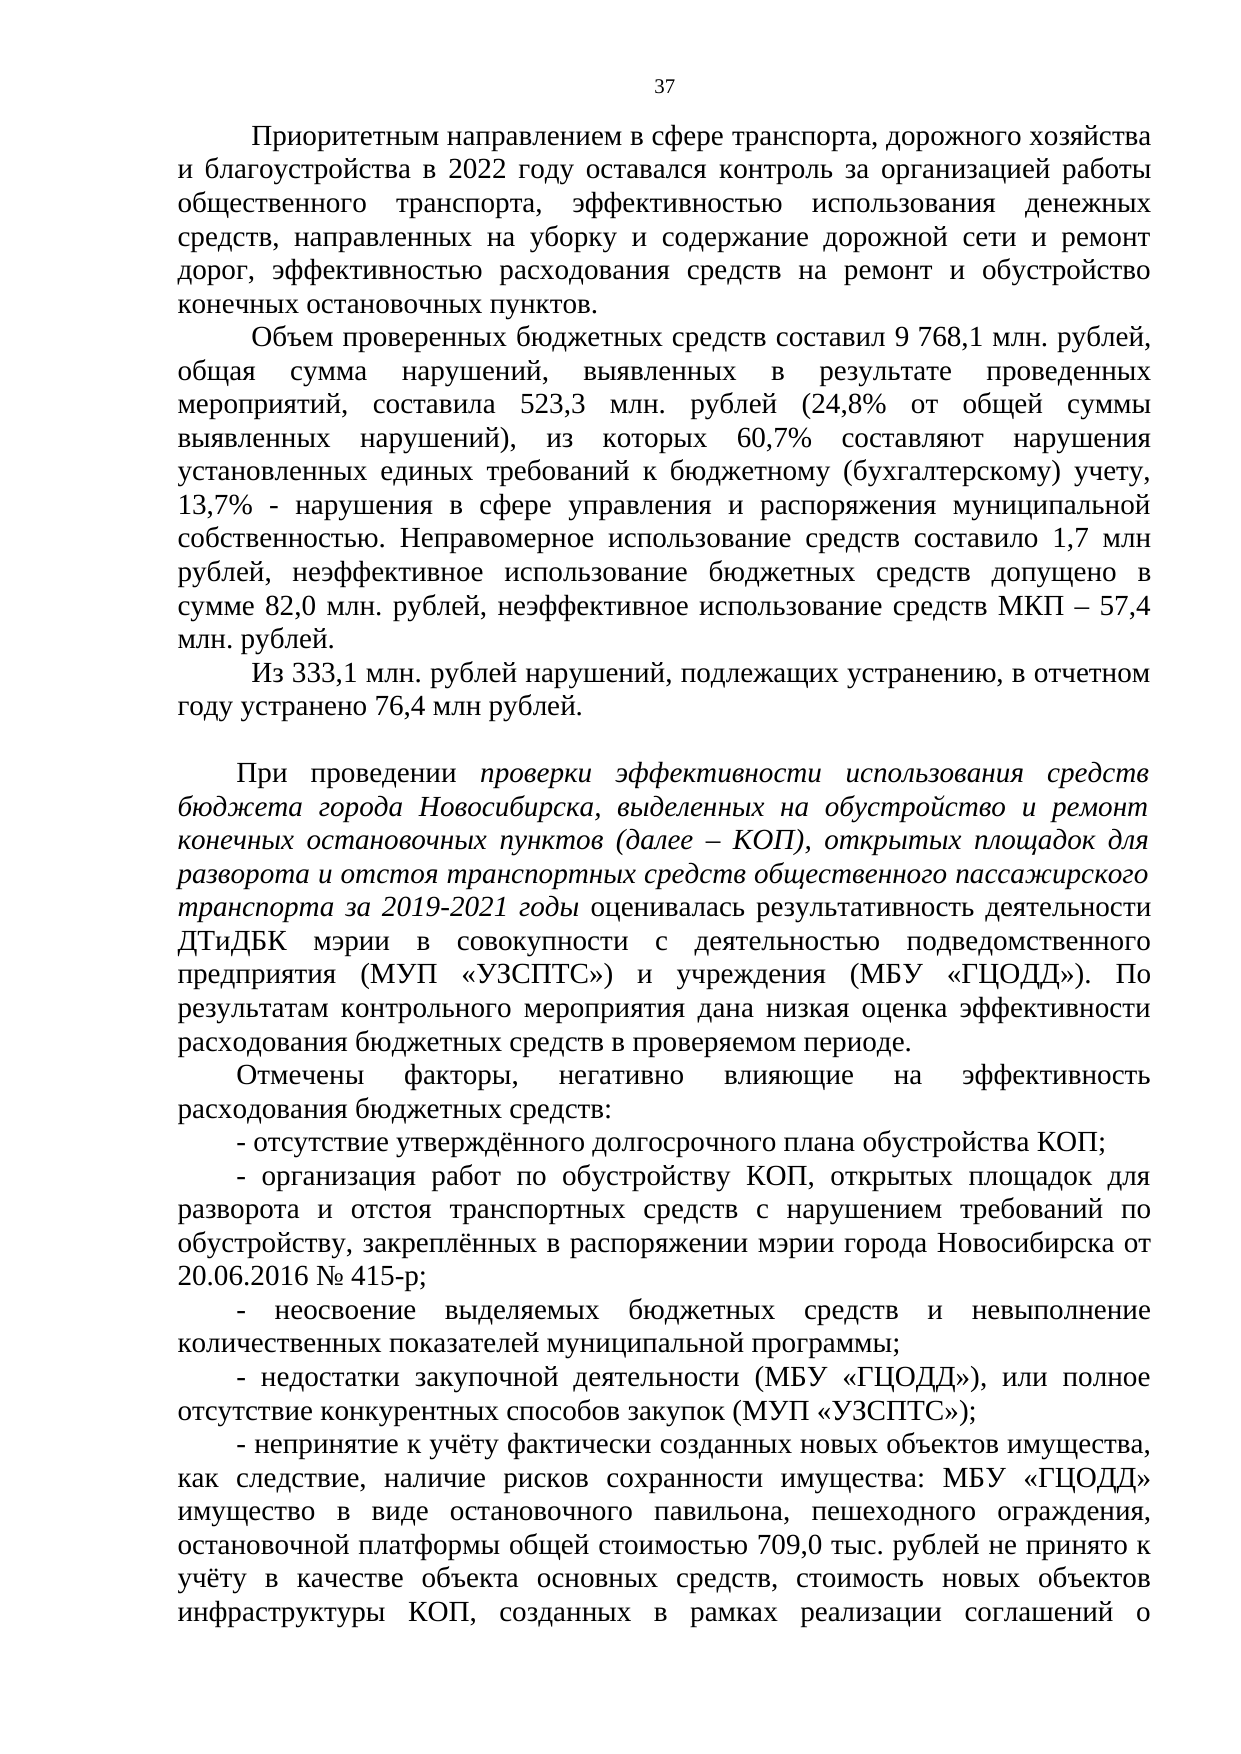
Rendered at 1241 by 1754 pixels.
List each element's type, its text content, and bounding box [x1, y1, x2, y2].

text - недостатки закупочной деятельности (МБУ «ГЦОДД»), или полное отсутствие конкурентных способов закупок (МУП «УЗСПТС»); [177, 1359, 1152, 1426]
list При проведении проверки эффективности использования средств бюджета города Новосибирска, выделенных на обустройство и ремонт конечных остановочных пунктов (далее – КОП), открытых площадок для разворота и отстоя транспортных средств общественного пассажирского транспорта за 2019-2021 годы оценивалась результативность деятельности ДТиДБК мэрии в совокупности с деятельностью подведомственного предприятия (МУП «УЗСПТС») и учреждения (МБУ «ГЦОДД»). По результатам контрольного мероприятия дана низкая оценка эффективности расходования бюджетных средств в проверяемом периоде. [177, 755, 1152, 1057]
text Отмечены факторы, негативно влияющие на эффективность расходования бюджетных средств: [177, 1057, 1152, 1124]
text - организация работ по обустройству КОП, открытых площадок для разворота и отстоя транспортных средств с нарушением требований по обустройству, закреплённых в распоряжении мэрии города Новосибирска от 20.06.2016 № 415-р; [177, 1158, 1152, 1292]
text Приоритетным направлением в сфере транспорта, дорожного хозяйства и благоустройства в 2022 году оставался контроль за организацией работы общественного транспорта, эффективностью использования денежных средств, направленных на уборку и содержание дорожной сети и ремонт дорог, эффективностью расходования средств на ремонт и обустройство конечных остановочных пунктов. [177, 118, 1152, 319]
text Объем проверенных бюджетных средств составил 9 768,1 млн. рублей, общая сумма нарушений, выявленных в результате проведенных мероприятий, составила 523,3 млн. рублей (24,8% от общей суммы выявленных нарушений), из которых 60,7% составляют нарушения установленных единых требований к бюджетному (бухгалтерскому) учету, 13,7% - нарушения в сфере управления и распоряжения муниципальной собственностью. Неправомерное использование средств составило 1,7 млн рублей, неэффективное использование бюджетных средств допущено в сумме 82,0 млн. рублей, неэффективное использование средств МКП – 57,4 млн. рублей. [177, 319, 1152, 655]
text - неосвоение выделяемых бюджетных средств и невыполнение количественных показателей муниципальной программы; [177, 1292, 1152, 1359]
text - отсутствие утверждённого долгосрочного плана обустройства КОП; [177, 1124, 1152, 1158]
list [177, 1426, 1152, 1627]
text Из 333,1 млн. рублей нарушений, подлежащих устранению, в отчетном году устранено 76,4 млн рублей. [177, 655, 1152, 722]
